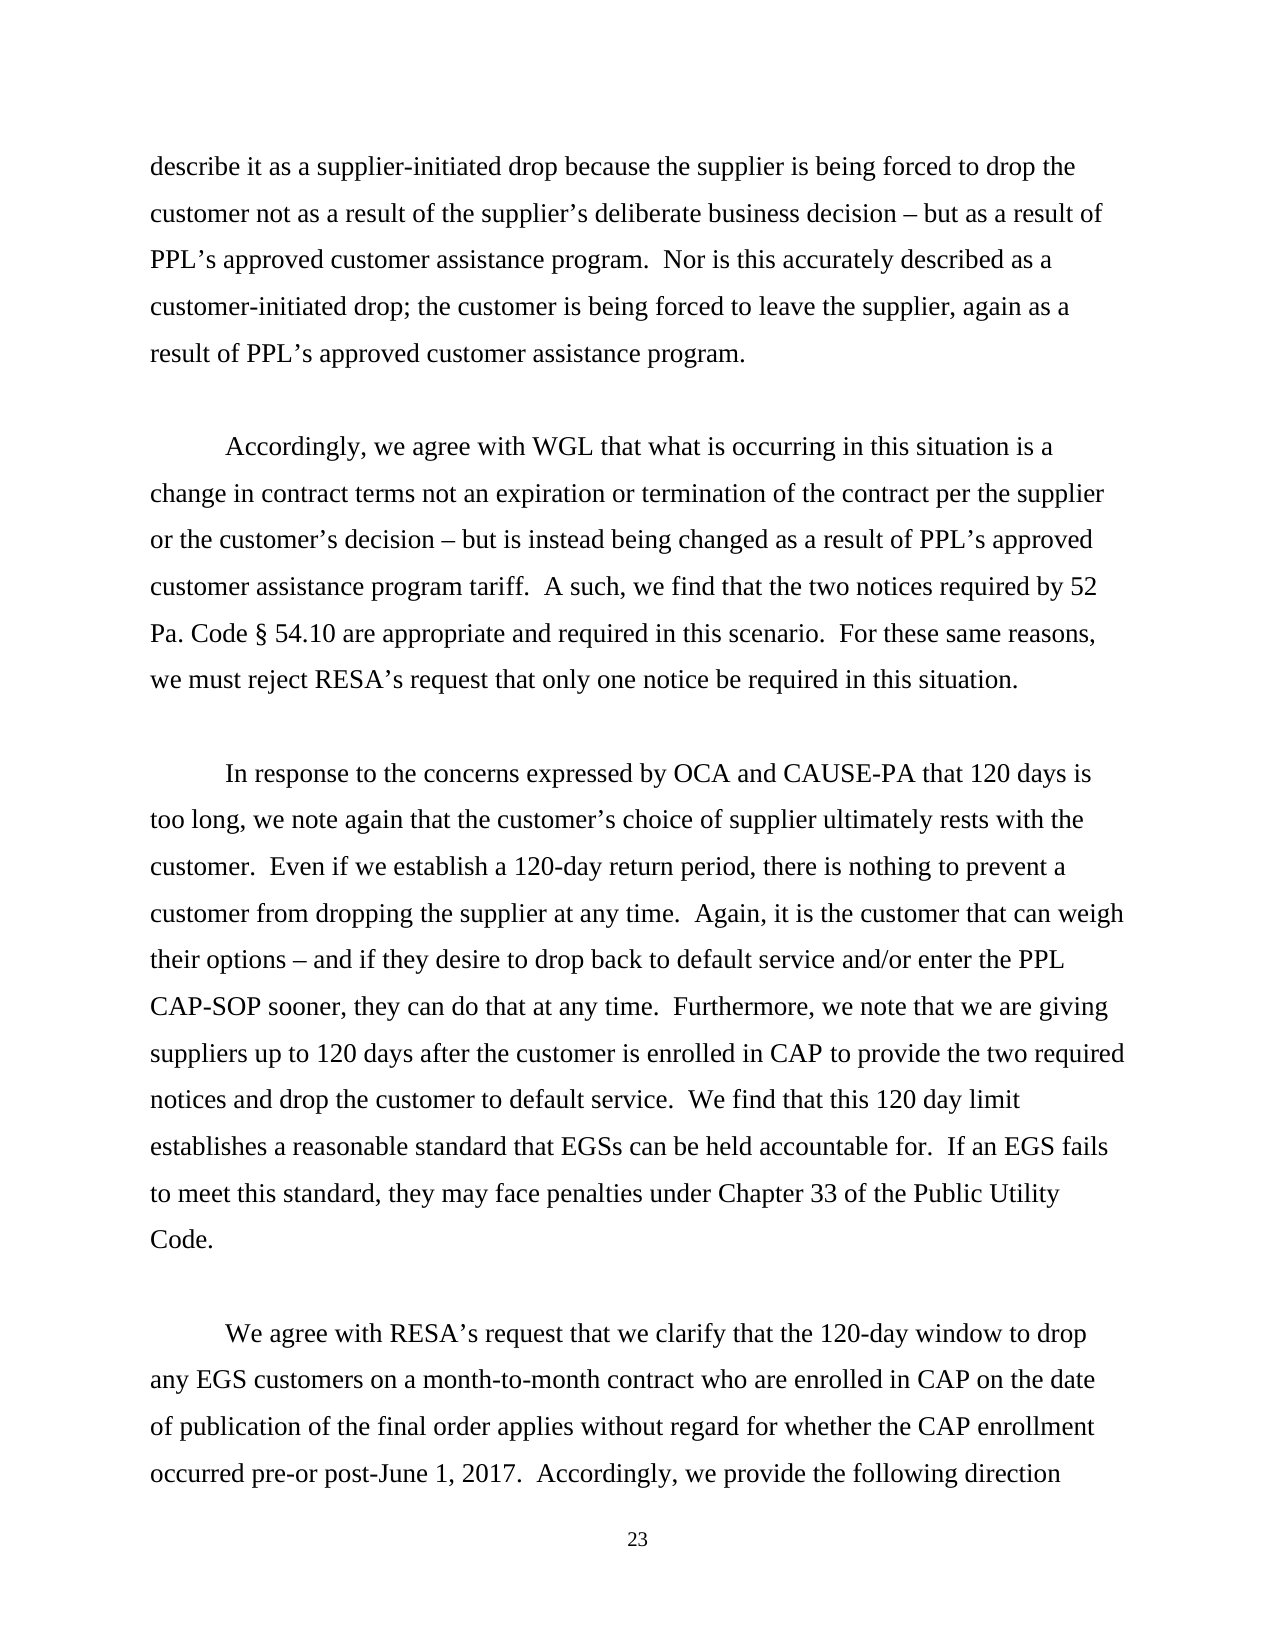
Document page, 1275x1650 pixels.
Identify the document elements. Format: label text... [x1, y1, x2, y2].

text In response to the concerns expressed by OCA and CAUSE-PA that 120 days is too long, we note again that the customer’s choice of supplier ultimately rests with the customer. Even if we establish a 120-day return period, there is nothing to prevent a customer from dropping the supplier at any time. Again, it is the customer that can weigh their options – and if they desire to drop back to default service and/or enter the PPL CAP-SOP sooner, they can do that at any time. Furthermore, we note that we are giving suppliers up to 120 days after the customer is enrolled in CAP to provide the two required notices and drop the customer to default service. We find that this 120 day limit establishes a reasonable standard that EGSs can be held accountable for. If an EGS fails to meet this standard, they may face penalties under Chapter 33 of the Public Utility Code. [150, 757, 1125, 1254]
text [150, 1317, 1125, 1488]
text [150, 150, 1125, 368]
text Accordingly, we agree with WGL that what is occurring in this situation is a change in contract terms not an expiration or termination of the contract per the supplier or the customer’s decision – but is instead being changed as a result of PPL’s approved customer assistance program tariff. A such, we find that the two notices required by 52 Pa. Code § 54.10 are appropriate and required in this scenario. For these same reasons, we must reject RESA’s request that only one notice be required in this situation. [150, 430, 1125, 694]
